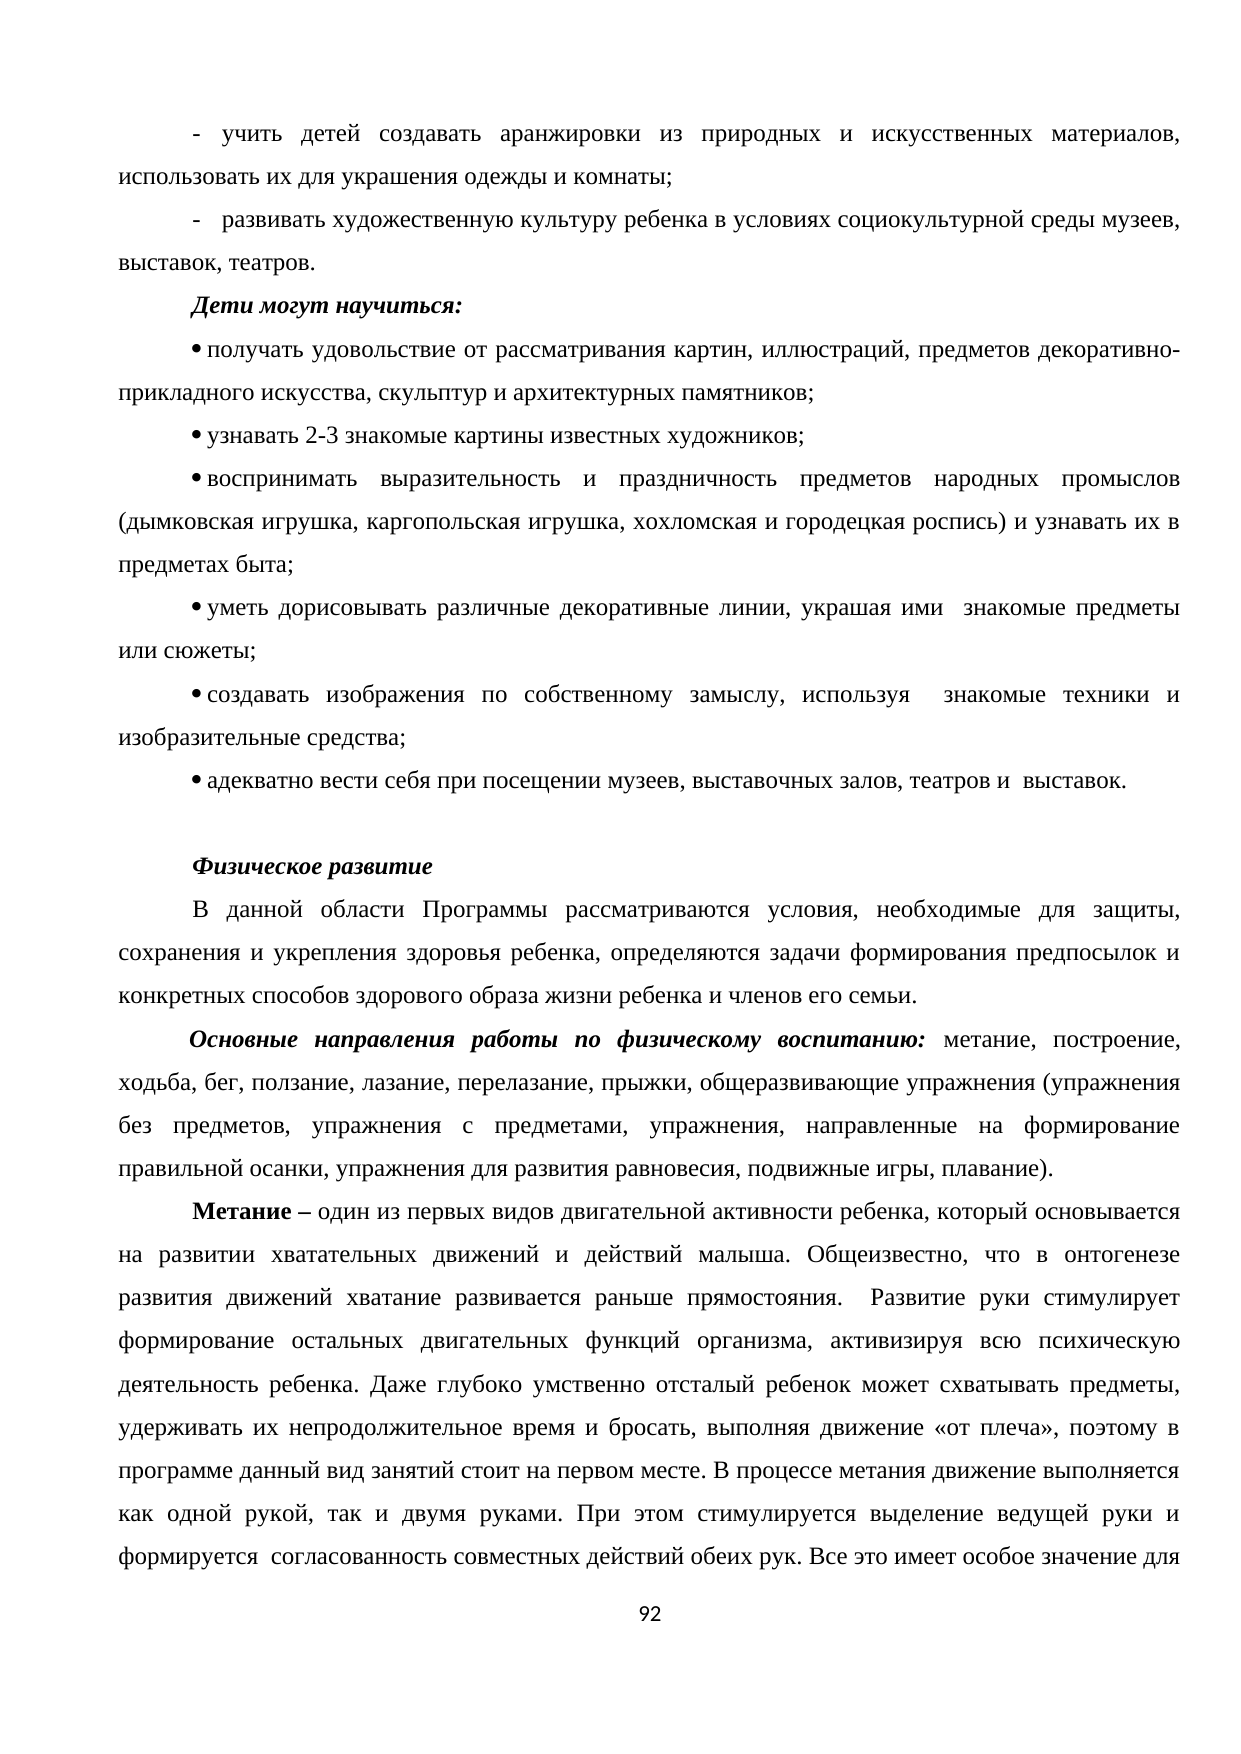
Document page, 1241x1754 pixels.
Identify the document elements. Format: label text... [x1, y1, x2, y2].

list узнавать 2-3 знакомые картины известных художников; [118, 420, 1181, 449]
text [118, 1196, 1181, 1570]
text Дети могут научиться: [118, 291, 1181, 319]
list учить детей создавать аранжировки из природных и искусственных материалов, использовать их для украшения одежды и комнаты; [118, 118, 1181, 190]
list развивать художественную культуру ребенка в условиях социокультурной среды музеев, выставок, театров. [118, 204, 1181, 276]
subtitle Физическое развитие [118, 851, 1181, 880]
text Основные направления работы по физическому воспитанию: метание, построение, ходьба, бег, ползание, лазание, перелазание, прыжки, общеразвивающие упражнения (упражнения без предметов, упражнения с предметами, упражнения, направленные на формирование правильной осанки, упражнения для развития равновесия, подвижные игры, плавание). [118, 1024, 1181, 1182]
list получать удовольствие от рассматривания картин, иллюстраций, предметов декоративно-прикладного искусства, скульптур и архитектурных памятников; [118, 334, 1181, 406]
list воспринимать выразительность и праздничность предметов народных промыслов (дымковская игрушка, каргопольская игрушка, хохломская и городецкая роспись) и узнавать их в предметах быта; [118, 463, 1181, 578]
text В данной области Программы рассматриваются условия, необходимые для защиты, сохранения и укрепления здоровья ребенка, определяются задачи формирования предпосылок и конкретных способов здорового образа жизни ребенка и членов его семьи. [118, 894, 1181, 1009]
list уметь дорисовывать различные декоративные линии, украшая ими знакомые предметы или сюжеты; [118, 592, 1181, 664]
list создавать изображения по собственному замыслу, используя знакомые техники и изобразительные средства; [118, 679, 1181, 751]
list адекватно вести себя при посещении музеев, выставочных залов, театров и выставок. [118, 765, 1181, 794]
